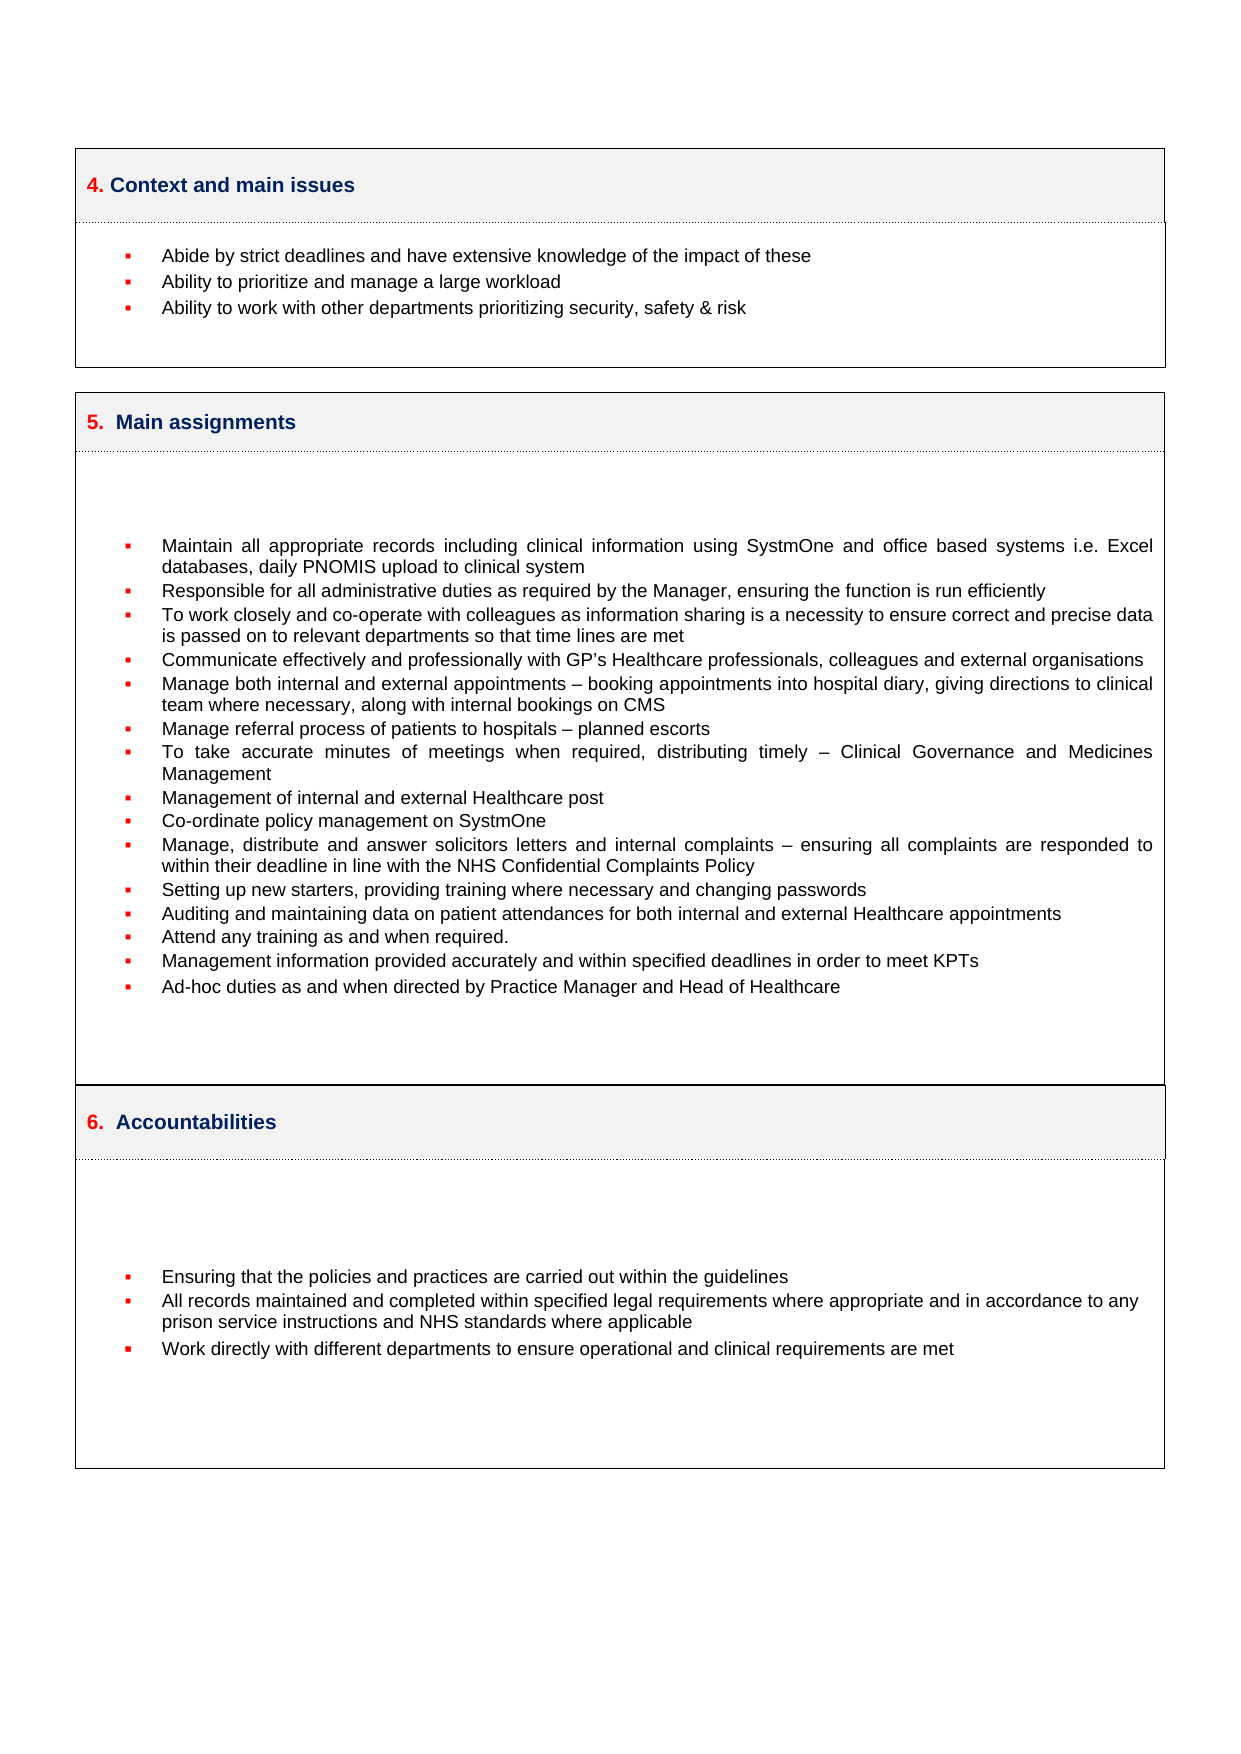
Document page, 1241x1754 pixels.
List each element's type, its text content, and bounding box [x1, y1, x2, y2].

table_header 4. Context and main issues [76, 149, 1164, 222]
table_cell Ensuring that the policies and practices are carried out within the guidelines All records maintained and completed within specified legal requirements where appropriate and in accordance to any prison service instructions and NHS standards where applicable Work directly with different departments to ensure operational and clinical requirements are met [76, 1159, 1164, 1468]
table_header 5. Main assignments [76, 393, 1164, 451]
table_cell Maintain all appropriate records including clinical information using SystmOne and office based systems i.e. Excel databases, daily PNOMIS upload to clinical system Responsible for all administrative duties as required by the Manager, ensuring the function is run efficiently To work closely and co-operate with colleagues as information sharing is a necessity to ensure correct and precise data is passed on to relevant departments so that time lines are met Communicate effectively and professionally with GP’s Healthcare professionals, colleagues and external organisations Manage both internal and external appointments – booking appointments into hospital diary, giving directions to clinical team where necessary, along with internal bookings on CMS Manage referral process of patients to hospitals – planned escorts To take accurate minutes of meetings when required, distributing timely – Clinical Governance and Medicines Management Management of internal and external Healthcare post Co-ordinate policy management on SystmOne Manage, distribute and answer solicitors letters and internal complaints – ensuring all complaints are responded to within their deadline in line with the NHS Confidential Complaints Policy Setting up new starters, providing training where necessary and changing passwords Auditing and maintaining data on patient attendances for both internal and external Healthcare appointments Attend any training as and when required. Management information provided accurately and within specified deadlines in order to meet KPTs Ad-hoc duties as and when directed by Practice Manager and Head of Healthcare [76, 451, 1164, 1084]
table_header 6. Accountabilities [76, 1086, 1165, 1158]
table_cell Abide by strict deadlines and have extensive knowledge of the impact of these Ability to prioritize and manage a large workload Ability to work with other departments prioritizing security, safety & risk [76, 222, 1165, 367]
